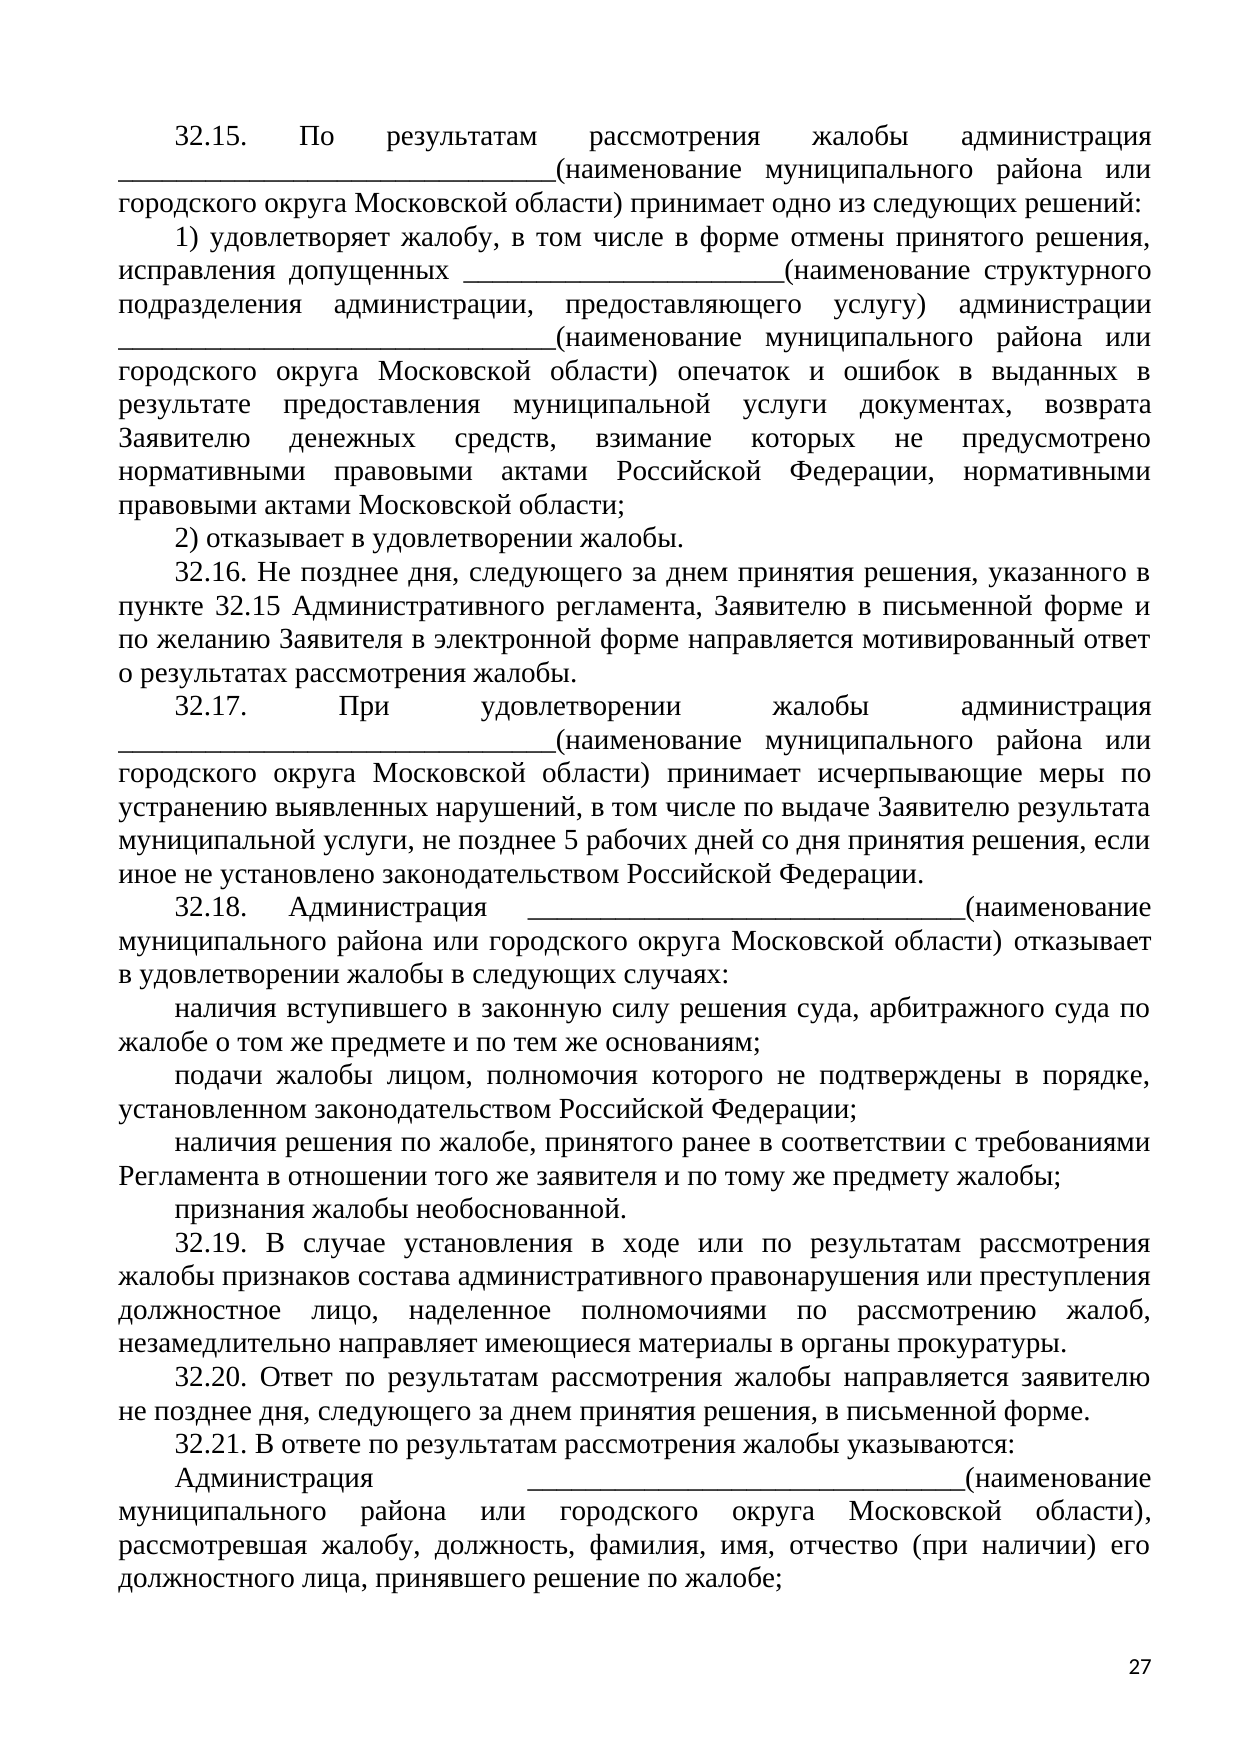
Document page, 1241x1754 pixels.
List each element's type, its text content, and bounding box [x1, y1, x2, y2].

text наличия вступившего в законную силу решения суда, арбитражного суда по жалобе о том же предмете и по тем же основаниям; [118, 990, 1152, 1057]
text 2) отказывает в удовлетворении жалобы. [118, 521, 1152, 554]
text 32.21. В ответе по результатам рассмотрения жалобы указываются: [118, 1426, 1152, 1460]
text 32.17. При удовлетворении жалобы администрация ______________________________(наименование муниципального района или городского округа Московской области) принимает исчерпывающие меры по устранению выявленных нарушений, в том числе по выдаче Заявителю результата муниципальной услуги, не позднее 5 рабочих дней со дня принятия решения, если иное не установлено законодательством Российской Федерации. [118, 688, 1152, 889]
text Администрация ______________________________(наименование муниципального района или городского округа Московской области), рассмотревшая жалобу, должность, фамилия, имя, отчество (при наличии) его должностного лица, принявшего решение по жалобе; [118, 1460, 1152, 1594]
text 32.19. В случае установления в ходе или по результатам рассмотрения жалобы признаков состава административного правонарушения или преступления должностное лицо, наделенное полномочиями по рассмотрению жалоб, незамедлительно направляет имеющиеся материалы в органы прокуратуры. [118, 1225, 1152, 1359]
text 32.20. Ответ по результатам рассмотрения жалобы направляется заявителю не позднее дня, следующего за днем принятия решения, в письменной форме. [118, 1359, 1152, 1426]
text 32.15. По результатам рассмотрения жалобы администрация ______________________________(наименование муниципального района или городского округа Московской области) принимает одно из следующих решений: [118, 118, 1152, 219]
text 32.16. Не позднее дня, следующего за днем принятия решения, указанного в пункте 32.15 Административного регламента, Заявителю в письменной форме и по желанию Заявителя в электронной форме направляется мотивированный ответ о результатах рассмотрения жалобы. [118, 554, 1152, 688]
text 1) удовлетворяет жалобу, в том числе в форме отмены принятого решения, исправления допущенных ______________________(наименование структурного подразделения администрации, предоставляющего услугу) администрации ______________________________(наименование муниципального района или городского округа Московской области) опечаток и ошибок в выданных в результате предоставления муниципальной услуги документах, возврата Заявителю денежных средств, взимание которых не предусмотрено нормативными правовыми актами Российской Федерации, нормативными правовыми актами Московской области; [118, 219, 1152, 521]
text подачи жалобы лицом, полномочия которого не подтверждены в порядке, установленном законодательством Российской Федерации; [118, 1057, 1152, 1124]
text признания жалобы необоснованной. [118, 1191, 1152, 1225]
text наличия решения по жалобе, принятого ранее в соответствии с требованиями Регламента в отношении того же заявителя и по тому же предмету жалобы; [118, 1124, 1152, 1191]
text 32.18. Администрация ______________________________(наименование муниципального района или городского округа Московской области) отказывает в удовлетворении жалобы в следующих случаях: [118, 889, 1152, 990]
